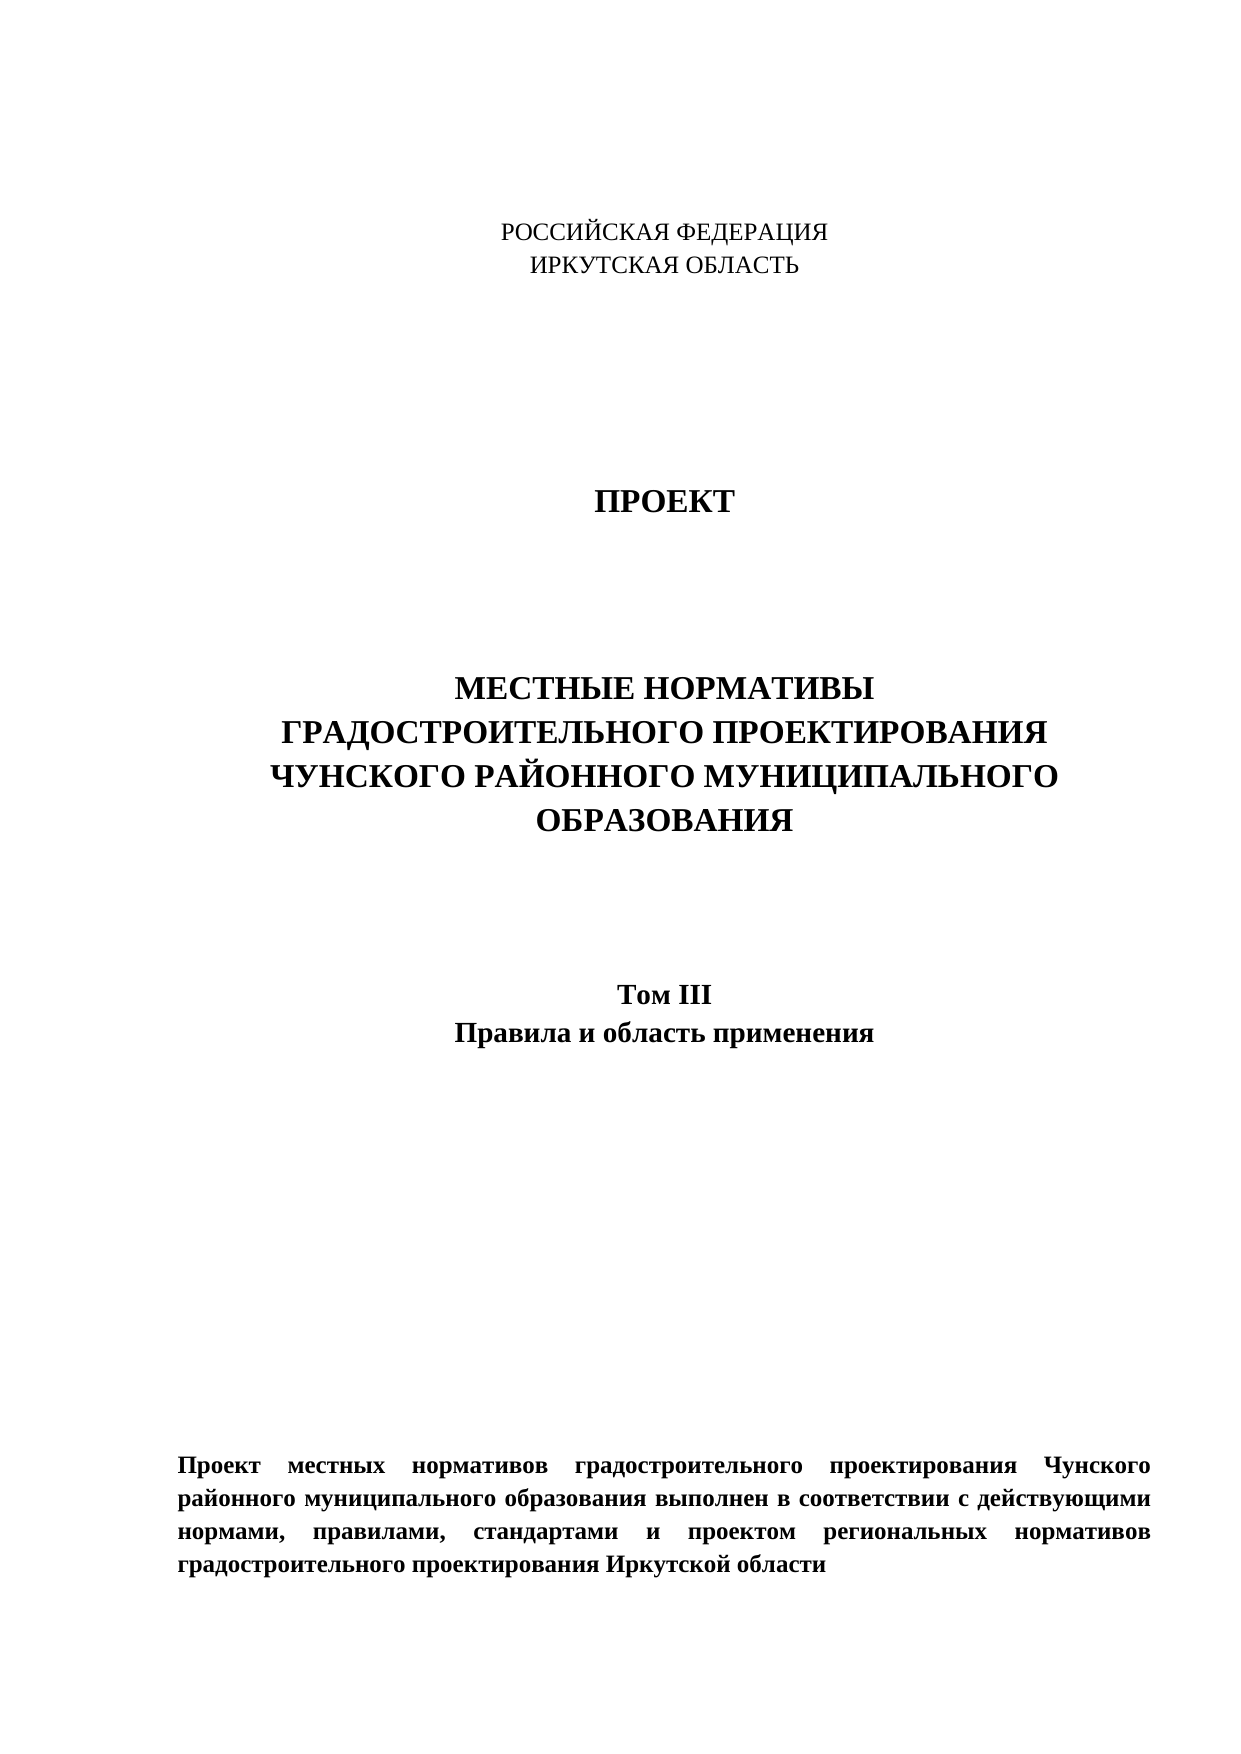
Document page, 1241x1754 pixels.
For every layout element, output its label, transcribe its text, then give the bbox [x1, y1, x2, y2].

text ПРОЕКТ [177, 481, 1152, 520]
text ГРАДОСТРОИТЕЛЬНОГО ПРОЕКТИРОВАНИЯ [177, 713, 1152, 751]
text ЧУНСКОГО РАЙОННОГО МУНИЦИПАЛЬНОГО ОБРАЗОВАНИЯ [177, 757, 1152, 839]
text Том III [177, 977, 1152, 1010]
text Правила и область применения [177, 1015, 1152, 1049]
text РОССИЙСКАЯ ФЕДЕРАЦИЯ [177, 217, 1152, 246]
text ИРКУТСКАЯ ОБЛАСТЬ [177, 250, 1152, 279]
text МЕСТНЫЕ НОРМАТИВЫ [177, 668, 1152, 707]
text Проект местных нормативов градостроительного проектирования Чунского районного муниципального образования выполнен в соответствии с действующими нормами, правилами, стандартами и проектом региональных нормативов градостроительного проектирования Иркутской области [177, 1450, 1152, 1578]
